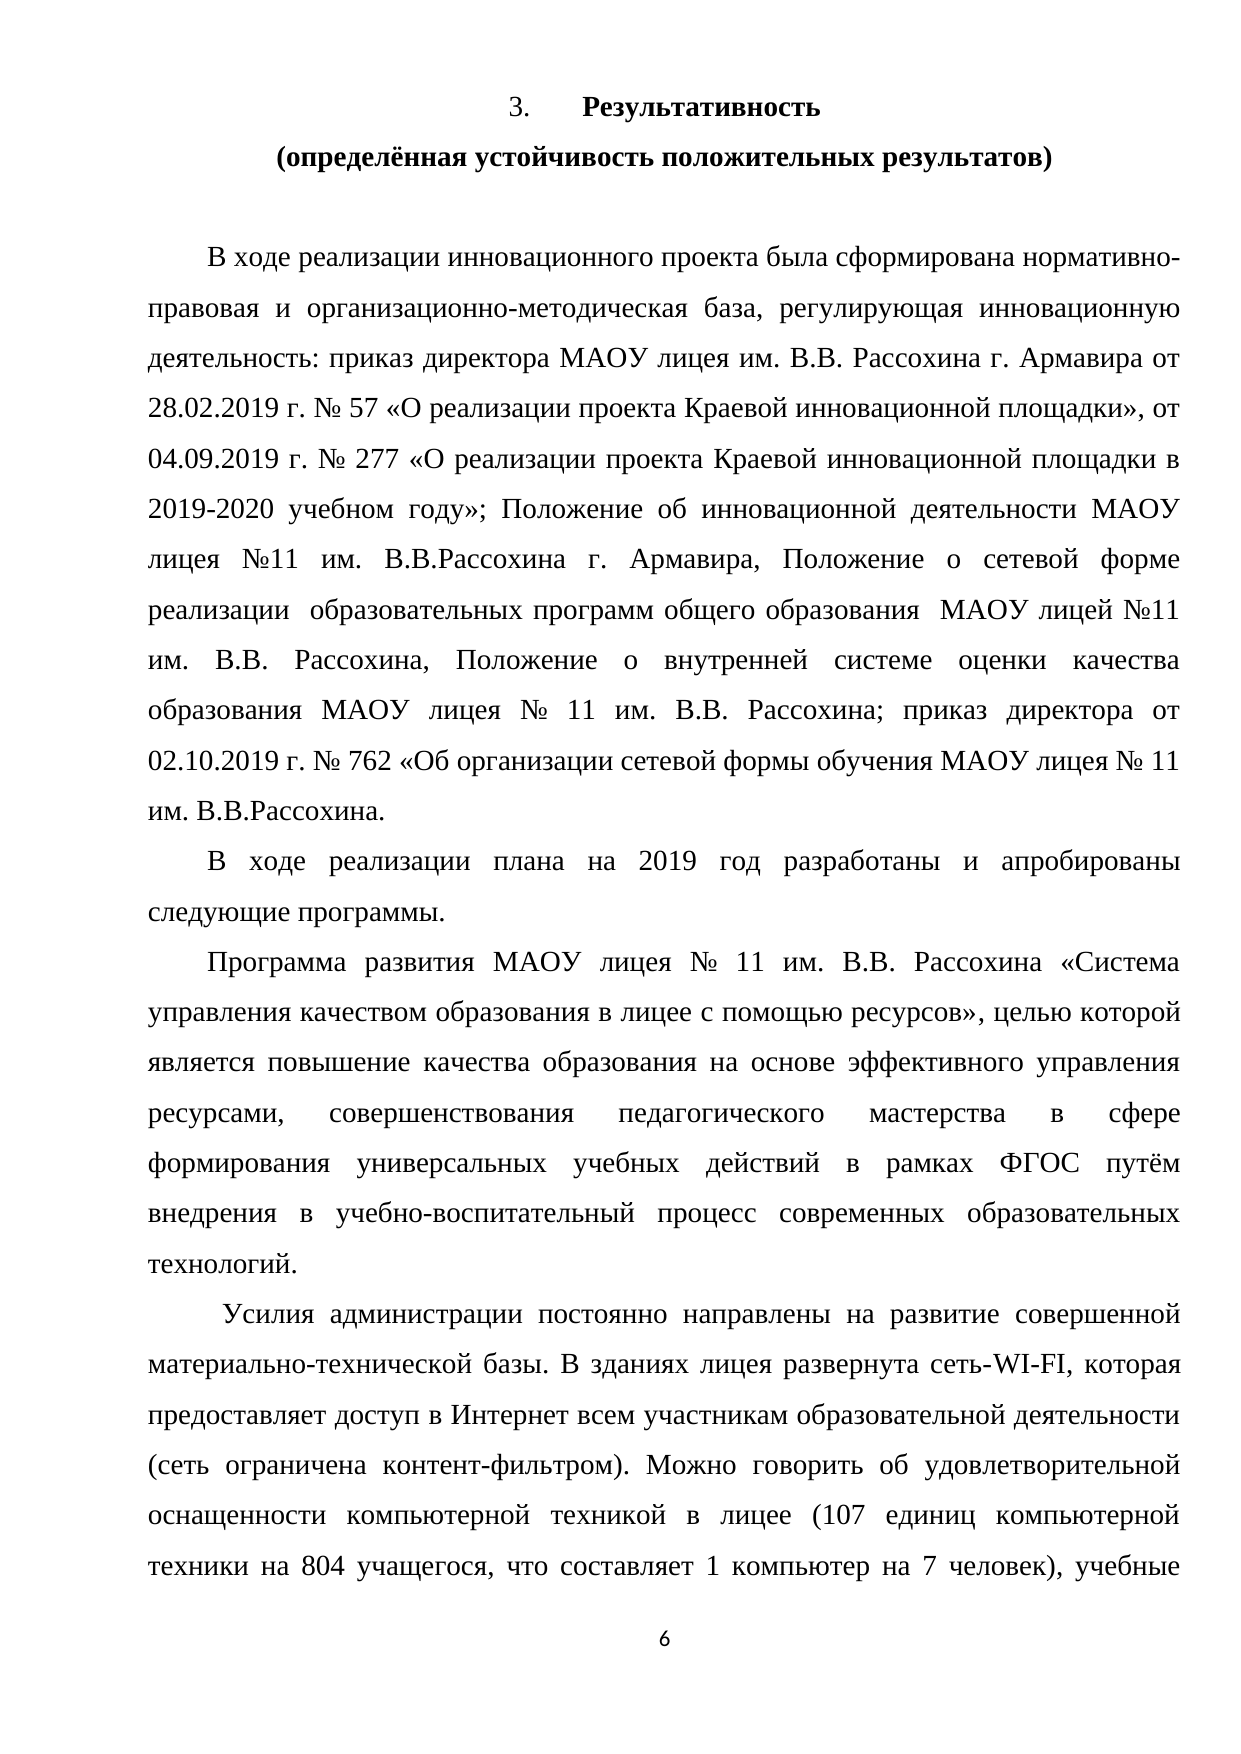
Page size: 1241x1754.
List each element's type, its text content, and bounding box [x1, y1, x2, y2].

text В ходе реализации инновационного проекта была сформирована нормативно-правовая и организационно-методическая база, регулирующая инновационную деятельность: приказ директора МАОУ лицея им. В.В. Рассохина г. Армавира от 28.02.2019 г. № 57 «О реализации проекта Краевой инновационной площадки», от 04.09.2019 г. № 277 «О реализации проекта Краевой инновационной площадки в 2019-2020 учебном году»; Положение об инновационной деятельности МАОУ лицея №11 им. В.В.Рассохина г. Армавира, Положение о сетевой форме реализации образовательных программ общего образования МАОУ лицей №11 им. В.В. Рассохина, Положение о внутренней системе оценки качества образования МАОУ лицея № 11 им. В.В. Рассохина; приказ директора от 02.10.2019 г. № 762 «Об организации сетевой формы обучения МАОУ лицея № 11 им. В.В.Рассохина. [148, 239, 1181, 827]
text Программа развития МАОУ лицея № 11 им. В.В. Рассохина «Система управления качеством образования в лицее с помощью ресурсов», целью которой является повышение качества образования на основе эффективного управления ресурсами, совершенствования педагогического мастерства в сфере формирования универсальных учебных действий в рамках ФГОС путём внедрения в учебно-воспитательный процесс современных образовательных технологий. [148, 944, 1181, 1279]
list (определённая устойчивость положительных результатов) [148, 139, 1181, 172]
list Результативность [148, 89, 1181, 122]
text В ходе реализации плана на 2019 год разработаны и апробированы следующие программы. [148, 843, 1181, 927]
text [148, 1296, 1181, 1581]
